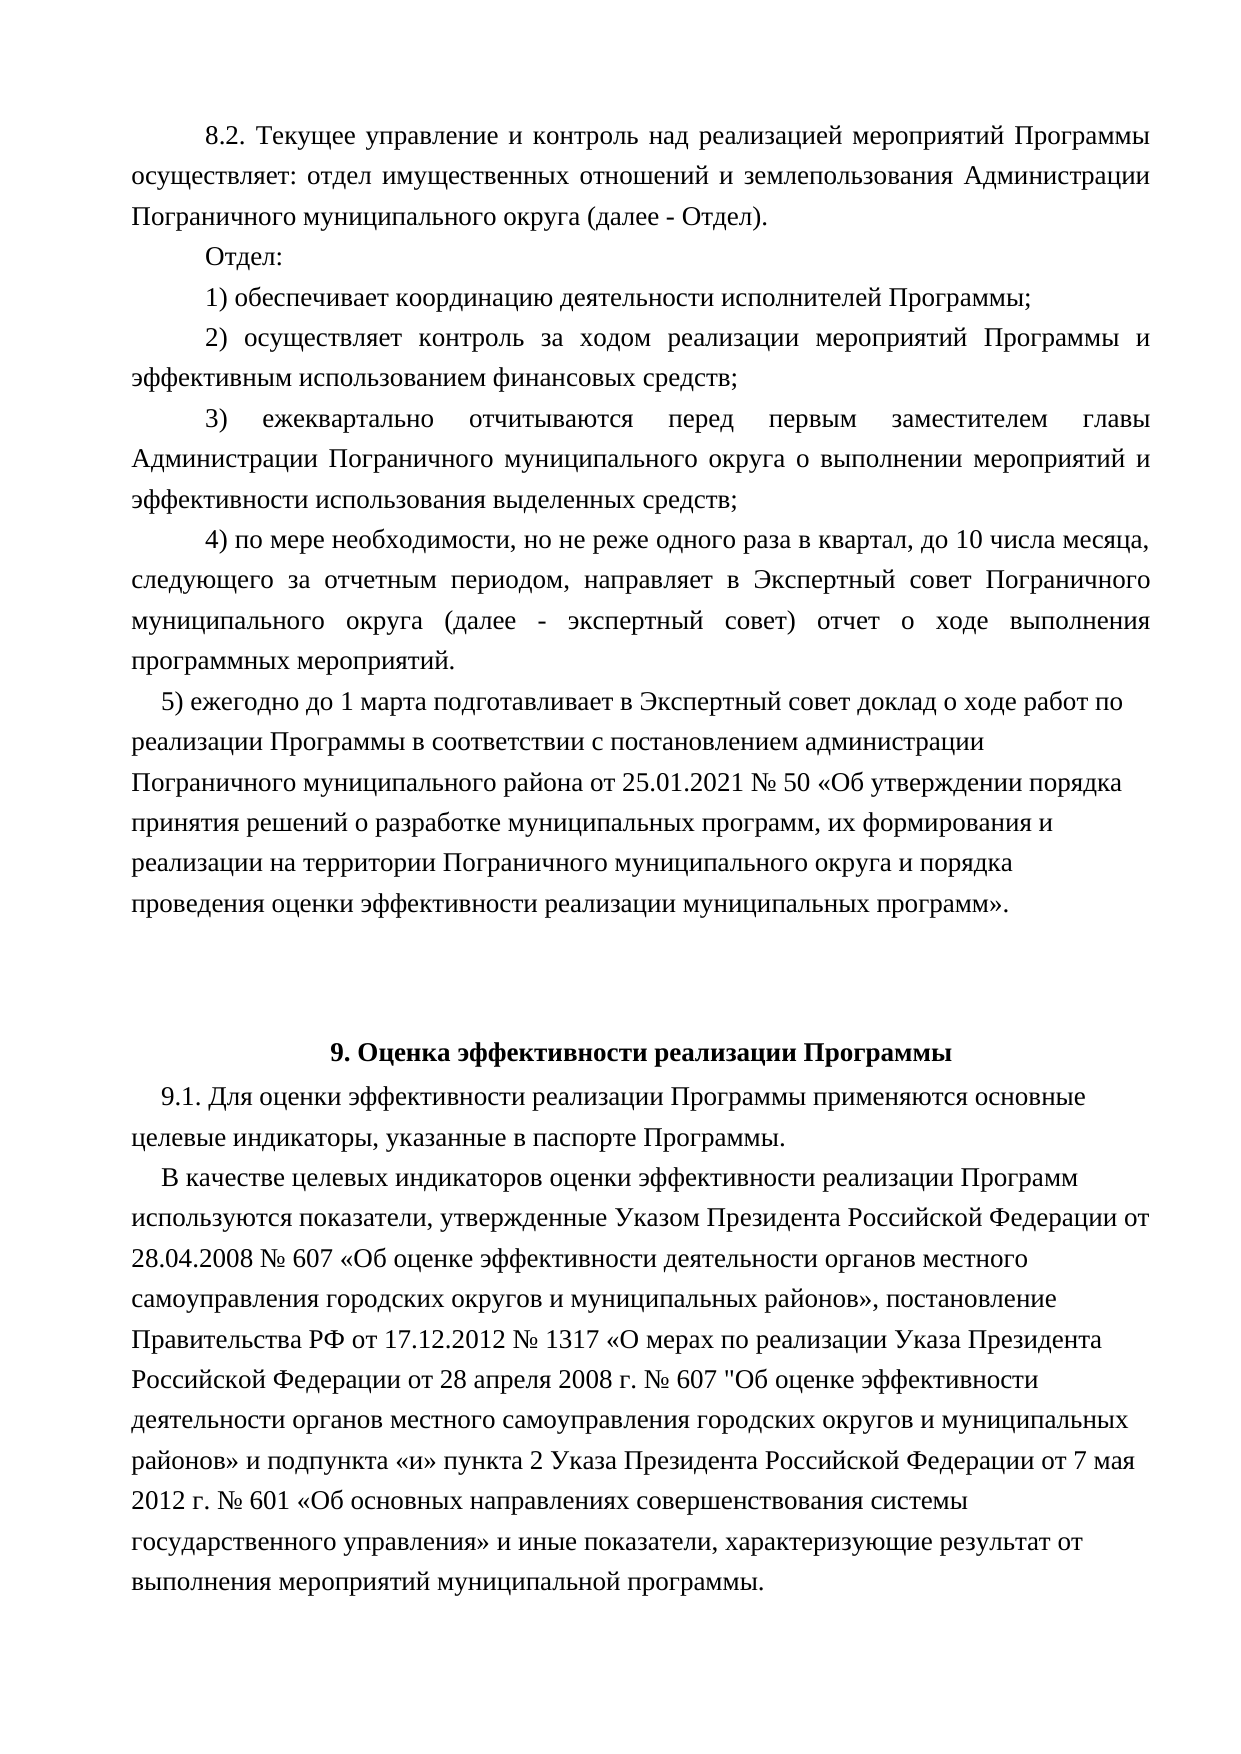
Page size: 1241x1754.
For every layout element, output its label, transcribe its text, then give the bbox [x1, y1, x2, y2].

text 9.1. Для оценки эффективности реализации Программы применяются основные целевые индикаторы, указанные в паспорте Программы. [131, 1080, 1152, 1152]
text 1) обеспечивает координацию деятельности исполнителей Программы; [131, 281, 1152, 312]
text 4) по мере необходимости, но не реже одного раза в квартал, до 10 числа месяца, следующего за отчетным периодом, направляет в Экспертный совет Пограничного муниципального округа (далее - экспертный совет) отчет о ходе выполнения программных мероприятий. [131, 523, 1152, 676]
text В качестве целевых индикаторов оценки эффективности реализации Программ используются показатели, утвержденные Указом Президента Российской Федерации от 28.04.2008 № 607 «Об оценке эффективности деятельности органов местного самоуправления городских округов и муниципальных районов», постановление Правительства РФ от 17.12.2012 № 1317 «О мерах по реализации Указа Президента Российской Федерации от 28 апреля 2008 г. № 607 "Об оценке эффективности деятельности органов местного самоуправления городских округов и муниципальных районов» и подпункта «и» пункта 2 Указа Президента Российской Федерации от 7 мая 2012 г. № 601 «Об основных направлениях совершенствования системы государственного управления» и иные показатели, характеризующие результат от выполнения мероприятий муниципальной программы. [131, 1161, 1152, 1596]
subtitle 9. Оценка эффективности реализации Программы [131, 1037, 1152, 1068]
text 3) ежеквартально отчитываются перед первым заместителем главы Администрации Пограничного муниципального округа о выполнении мероприятий и эффективности использования выделенных средств; [131, 402, 1152, 514]
text Отдел: [131, 240, 1152, 271]
text 2) осуществляет контроль за ходом реализации мероприятий Программы и эффективным использованием финансовых средств; [131, 321, 1152, 393]
text 8.2. Текущее управление и контроль над реализацией мероприятий Программы осуществляет: отдел имущественных отношений и землепользования Администрации Пограничного муниципального округа (далее - Отдел). [131, 119, 1152, 231]
text 5) ежегодно до 1 марта подготавливает в Экспертный совет доклад о ходе работ по реализации Программы в соответствии с постановлением администрации Пограничного муниципального района от 25.01.2021 № 50 «Об утверждении порядка принятия решений о разработке муниципальных программ, их формирования и реализации на территории Пограничного муниципального округа и порядка проведения оценки эффективности реализации муниципальных программ». [131, 685, 1152, 918]
